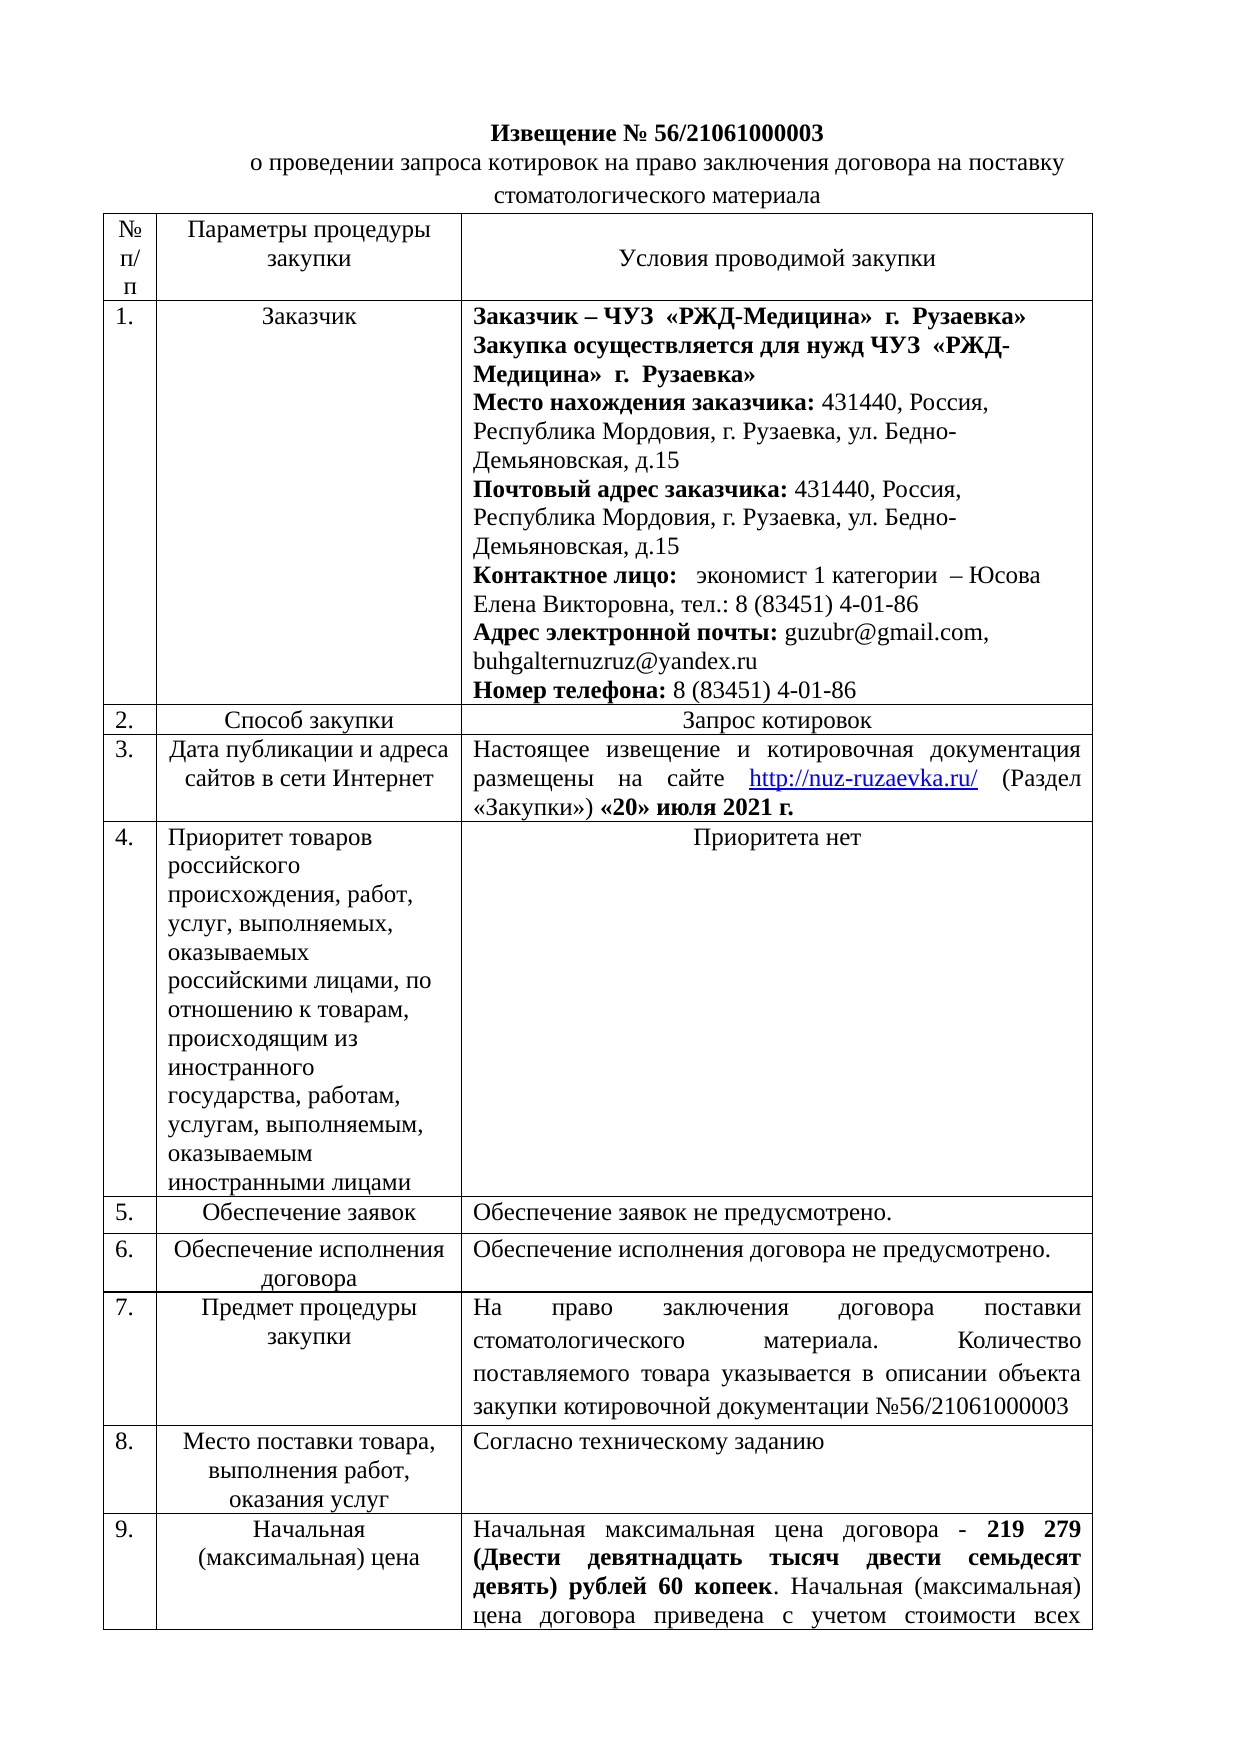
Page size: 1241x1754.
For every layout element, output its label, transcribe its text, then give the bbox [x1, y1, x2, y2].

table_cell [104, 1426, 156, 1513]
table_cell Предмет процедуры закупки [157, 1293, 461, 1425]
table_cell Согласно техническому заданию [462, 1426, 1092, 1513]
table_cell Обеспечение исполнения договора не предусмотрено. [462, 1234, 1092, 1291]
table_header № п/п [104, 214, 156, 300]
table_cell Способ закупки [157, 705, 461, 733]
table_header Параметры процедуры закупки [157, 214, 461, 300]
table_cell [104, 1293, 156, 1425]
table_cell Приоритета нет [462, 822, 1092, 1196]
table_cell Обеспечение заявок [157, 1197, 461, 1233]
table_cell [104, 1197, 156, 1233]
table_cell Обеспечение заявок не предусмотрено. [462, 1197, 1092, 1233]
table_cell Приоритет товаров российского происхождения, работ, услуг, выполняемых, оказываемых российскими лицами, по отношению к товарам, происходящим из иностранного государства, работам, услугам, выполняемым, оказываемым иностранными лицами [157, 822, 461, 1196]
table_cell [104, 301, 156, 704]
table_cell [157, 1514, 461, 1629]
table_cell [104, 1234, 156, 1291]
table_cell Дата публикации и адреса сайтов в сети Интернет [157, 735, 461, 821]
table_cell Обеспечение исполнения договора [157, 1234, 461, 1291]
table_header Условия проводимой закупки [462, 214, 1092, 300]
table_cell [104, 1514, 156, 1629]
text Извещение № 56/21061000003 [162, 118, 1152, 147]
text стоматологического материала [162, 180, 1152, 209]
table_cell Заказчик – ЧУЗ «РЖД-Медицина» г. Рузаевка» Закупка осуществляется для нужд ЧУЗ «РЖД-Медицина» г. Рузаевка» Место нахождения заказчика: 431440, Россия, Республика Мордовия, г. Рузаевка, ул. Бедно-Демьяновская, д.15 Почтовый адрес заказчика: 431440, Россия, Республика Мордовия, г. Рузаевка, ул. Бедно-Демьяновская, д.15 Контактное лицо: экономист 1 категории – Юсова Елена Викторовна, тел.: 8 (83451) 4-01-86 Адрес электронной почты: guzubr@gmail.com, buhgalternuzruz@yandex.ru Номер телефона: 8 (83451) 4-01-86 [462, 301, 1092, 704]
table_cell Заказчик [157, 301, 461, 704]
table_cell Запрос котировок [462, 705, 1092, 733]
table_cell [104, 705, 156, 733]
table_cell [104, 735, 156, 821]
table_cell Место поставки товара, выполнения работ, оказания услуг [157, 1426, 461, 1513]
table_cell Настоящее извещение и котировочная документация размещены на сайте http://nuz-ruzaevka.ru/ (Раздел «Закупки») «20» июля 2021 г. [462, 735, 1092, 821]
table_cell На право заключения договора поставки стоматологического материала. Количество поставляемого товара указывается в описании объекта закупки котировочной документации №56/21061000003 [462, 1293, 1092, 1425]
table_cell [462, 1514, 1092, 1629]
table_cell [104, 822, 156, 1196]
text о проведении запроса котировок на право заключения договора на поставку [162, 147, 1152, 176]
